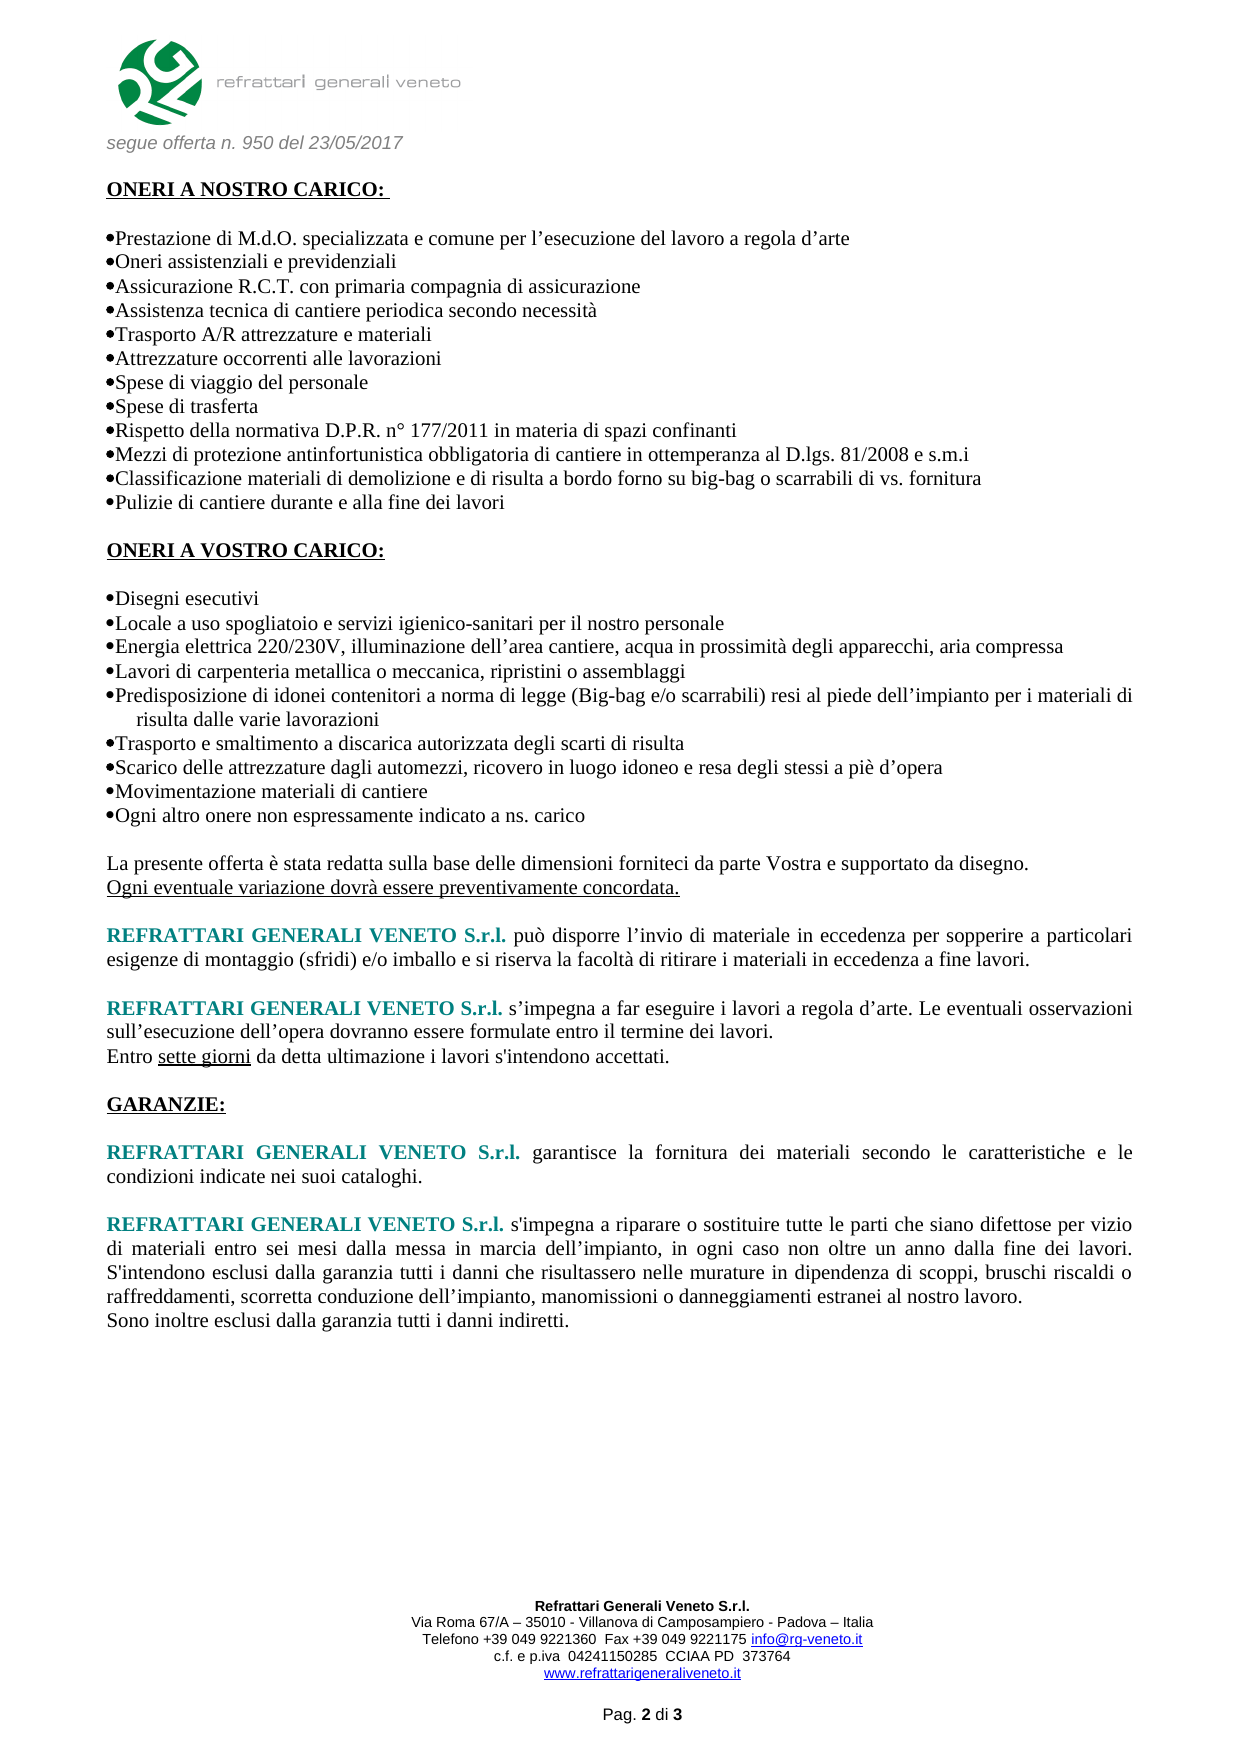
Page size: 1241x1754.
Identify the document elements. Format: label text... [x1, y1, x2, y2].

list Ogni altro onere non espressamente indicato a ns. carico [106, 803, 1134, 827]
list Predisposizione di idonei contenitori a norma di legge (Big-bag e/o scarrabili) resi al piede dell’impianto per i materiali di risulta dalle varie lavorazioni [106, 683, 1134, 731]
list Classificazione materiali di demolizione e di risulta a bordo forno su big-bag o scarrabili di vs. fornitura [106, 466, 1134, 490]
list Spese di trasferta [106, 394, 1134, 418]
text ONERI A VOSTRO CARICO: [106, 538, 1134, 562]
list Trasporto A/R attrezzature e materiali [106, 322, 1134, 346]
list Locale a uso spogliatoio e servizi igienico-sanitari per il nostro personale [106, 610, 1134, 634]
list Assicurazione R.C.T. con primaria compagnia di assicurazione [106, 273, 1134, 298]
text REFRATTARI GENERALI VENETO S.r.l. s'impegna a riparare o sostituire tutte le parti che siano difettose per vizio di materiali entro sei mesi dalla messa in marcia dell’impianto, in ogni caso non oltre un anno dalla fine dei lavori. S'intendono esclusi dalla garanzia tutti i danni che risultassero nelle murature in dipendenza di scoppi, bruschi riscaldi o raffreddamenti, scorretta conduzione dell’impianto, manomissioni o danneggiamenti estranei al nostro lavoro. [106, 1212, 1134, 1308]
text REFRATTARI GENERALI VENETO S.r.l. s’impegna a far eseguire i lavori a regola d’arte. Le eventuali osservazioni sull’esecuzione dell’opera dovranno essere formulate entro il termine dei lavori. [106, 995, 1134, 1043]
list Lavori di carpenteria metallica o meccanica, ripristini o assemblaggi [106, 658, 1134, 683]
list Scarico delle attrezzature dagli automezzi, ricovero in luogo idoneo e resa degli stessi a piè d’opera [106, 755, 1134, 779]
list Energia elettrica 220/230V, illuminazione dell’area cantiere, acqua in prossimità degli apparecchi, aria compressa [106, 634, 1134, 658]
text La presente offerta è stata redatta sulla base delle dimensioni forniteci da parte Vostra e supportato da disegno. [106, 851, 1134, 875]
text REFRATTARI GENERALI VENETO S.r.l. garantisce la fornitura dei materiali secondo le caratteristiche e le condizioni indicate nei suoi cataloghi. [106, 1140, 1134, 1188]
list Trasporto e smaltimento a discarica autorizzata degli scarti di risulta [106, 731, 1134, 755]
list Movimentazione materiali di cantiere [106, 779, 1134, 803]
list Oneri assistenziali e previdenziali [106, 249, 1134, 273]
list Pulizie di cantiere durante e alla fine dei lavori [106, 490, 1134, 514]
list Rispetto della normativa D.P.R. n° 177/2011 in materia di spazi confinanti [106, 418, 1134, 442]
list Prestazione di M.d.O. specializzata e comune per l’esecuzione del lavoro a regola d’arte [106, 225, 1134, 249]
text Sono inoltre esclusi dalla garanzia tutti i danni indiretti. [106, 1308, 1134, 1332]
text Ogni eventuale variazione dovrà essere preventivamente concordata. [106, 875, 1134, 899]
list Attrezzature occorrenti alle lavorazioni [106, 346, 1134, 370]
list Mezzi di protezione antinfortunistica obbligatoria di cantiere in ottemperanza al D.lgs. 81/2008 e s.m.i [106, 442, 1134, 466]
text GARANZIE: [106, 1092, 1134, 1116]
list Spese di viaggio del personale [106, 370, 1134, 394]
list Assistenza tecnica di cantiere periodica secondo necessità [106, 298, 1134, 322]
list Disegni esecutivi [106, 586, 1134, 610]
text REFRATTARI GENERALI VENETO S.r.l. può disporre l’invio di materiale in eccedenza per sopperire a particolari esigenze di montaggio (sfridi) e/o imballo e si riserva la facoltà di ritirare i materiali in eccedenza a fine lavori. [106, 923, 1134, 971]
text ONERI A NOSTRO CARICO: [106, 177, 1134, 201]
text Entro sette giorni da detta ultimazione i lavori s'intendono accettati. [106, 1043, 1134, 1068]
